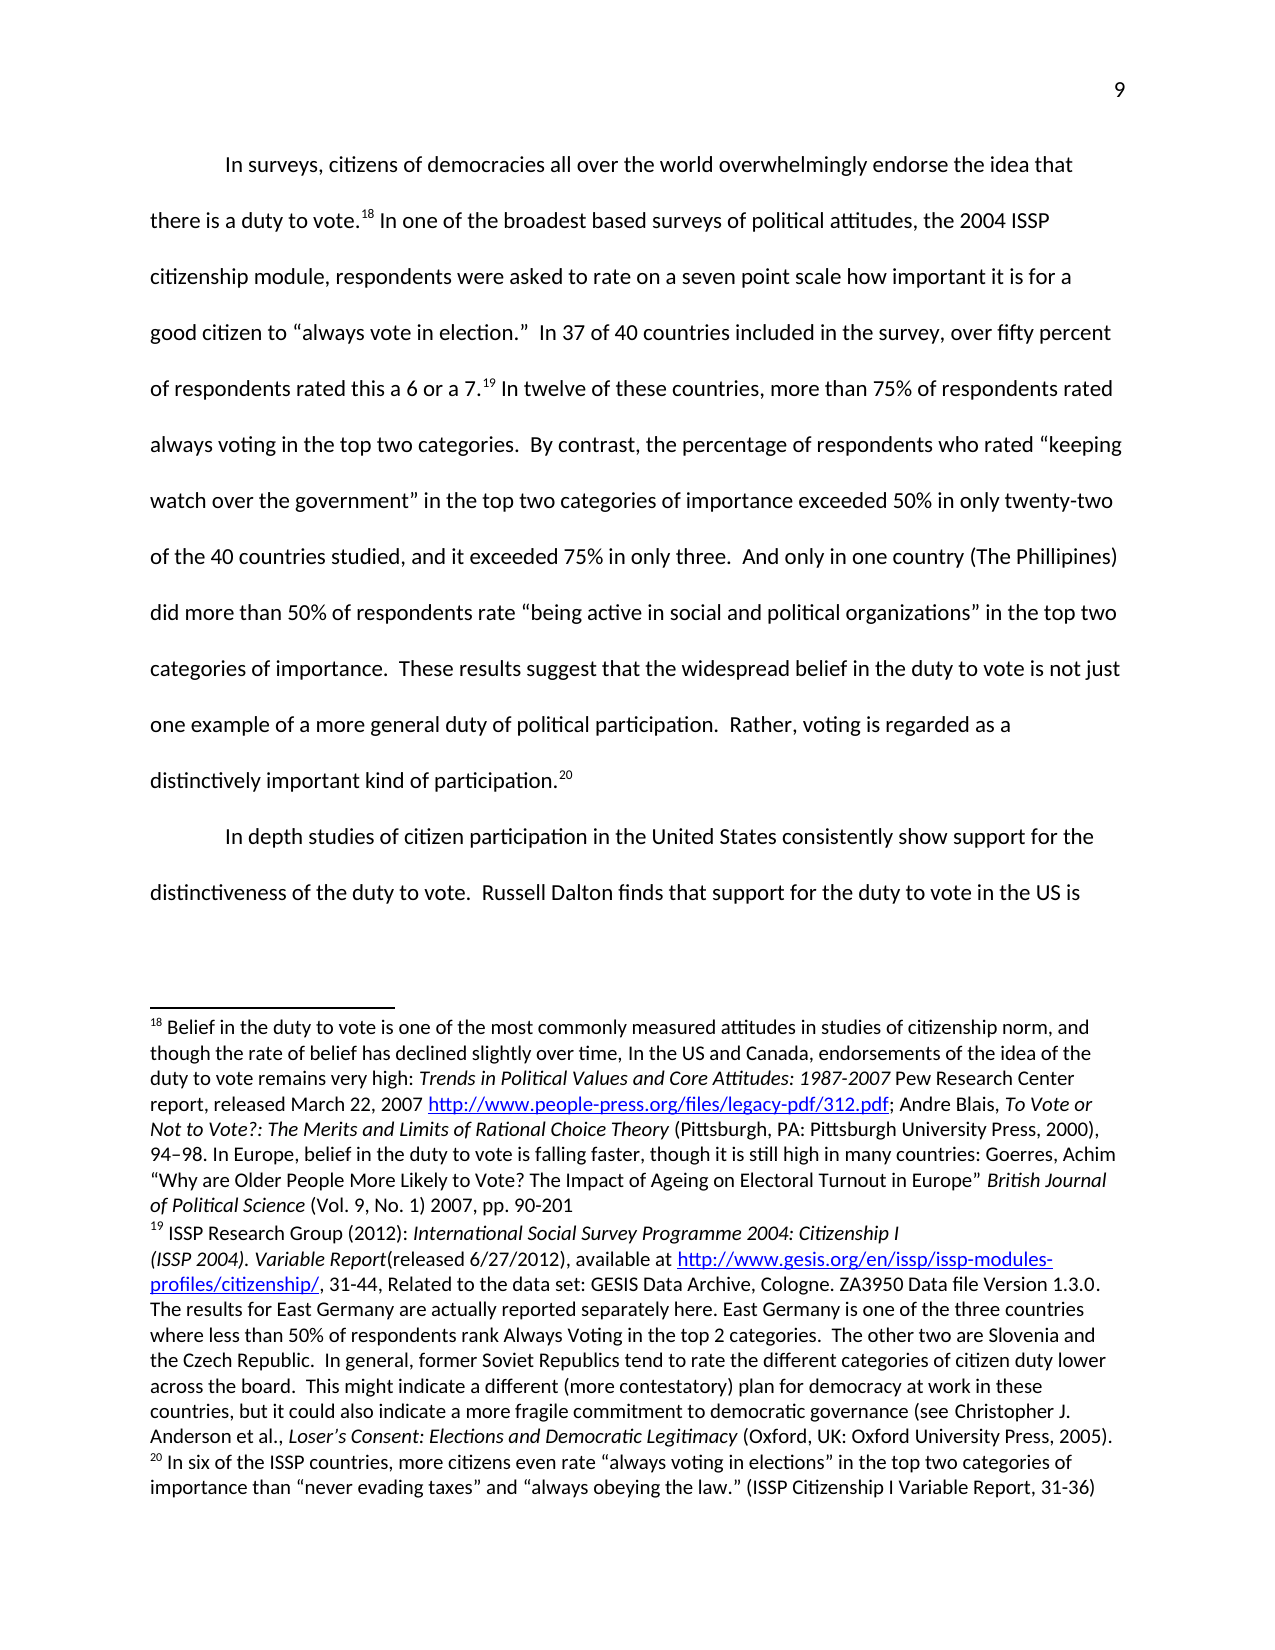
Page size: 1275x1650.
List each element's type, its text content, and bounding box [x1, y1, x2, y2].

text In depth studies of citizen participation in the United States consistently show support for the distinctiveness of the duty to vote. Russell Dalton finds that support for the duty to vote in the US is more akin to belief in the duty to obey the law than in the importance of other forms of participation. Other studies show similar results, with voting ranked very highly on lists of citizen duties – and often freely reported - more in the league with unconditional duties like obeying the law than with other forms of political engagement or political interest. Scholars of participation support the distinctiveness of voting by observing that the reasons and background factors that lead people to vote exhibit a completely different pattern from those that lead people to participate in other ways. [150, 822, 1125, 907]
text In surveys, citizens of democracies all over the world overwhelmingly endorse the idea that there is a duty to vote. In one of the broadest based surveys of political attitudes, the 2004 ISSP citizenship module, respondents were asked to rate on a seven point scale how important it is for a good citizen to “always vote in election.” In 37 of 40 countries included in the survey, over fifty percent of respondents rated this a 6 or a 7. In twelve of these countries, more than 75% of respondents rated always voting in the top two categories. By contrast, the percentage of respondents who rated “keeping watch over the government” in the top two categories of importance exceeded 50% in only twenty-two of the 40 countries studied, and it exceeded 75% in only three. And only in one country (The Phillipines) did more than 50% of respondents rate “being active in social and political organizations” in the top two categories of importance. These results suggest that the widespread belief in the duty to vote is not just one example of a more general duty of political participation. Rather, voting is regarded as a distinctively important kind of participation. [150, 150, 1125, 794]
